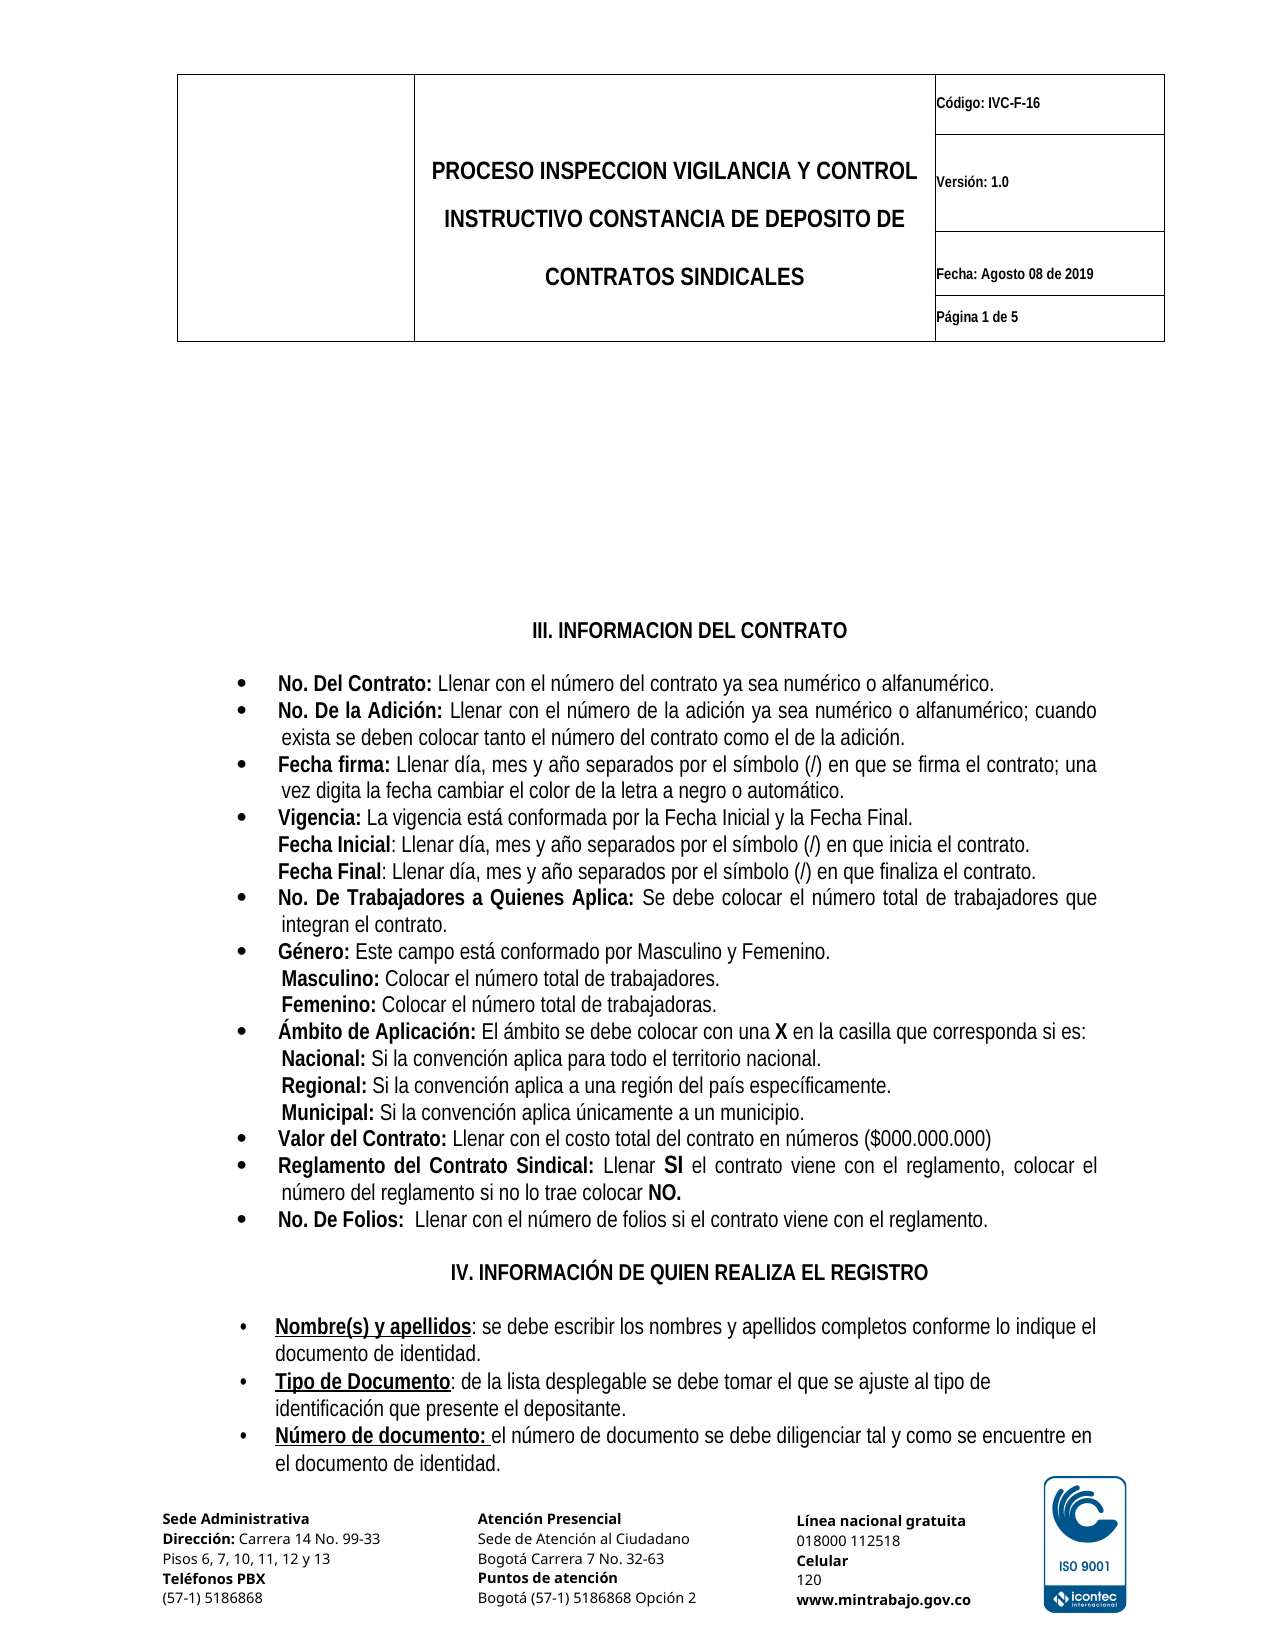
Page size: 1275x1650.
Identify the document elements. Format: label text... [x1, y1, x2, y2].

text Municipal: Si la convención aplica únicamente a un municipio. [281, 1099, 1098, 1125]
list Reglamento del Contrato Sindical: Llenar SI el contrato viene con el reglamento, colocar el número del reglamento si no lo trae colocar NO. [238, 1152, 1098, 1206]
text Femenino: Colocar el número total de trabajadoras. [281, 992, 1098, 1018]
text Nacional: Si la convención aplica para todo el territorio nacional. [281, 1045, 1098, 1072]
text IV. INFORMACIÓN DE QUIEN REALIZA EL REGISTRO [281, 1259, 1098, 1286]
list No. Del Contrato: Llenar con el número del contrato ya sea numérico o alfanumérico. [238, 670, 1098, 697]
list Género: Este campo está conformado por Masculino y Femenino. [238, 938, 1098, 965]
list Nombre(s) y apellidos: se debe escribir los nombres y apellidos completos conforme lo indique el documento de identidad. [240, 1313, 1098, 1367]
text Regional: Si la convención aplica a una región del país específicamente. [281, 1072, 1098, 1099]
text III. INFORMACION DEL CONTRATO [281, 617, 1098, 643]
list No. De Trabajadores a Quienes Aplica: Se debe colocar el número total de trabajadores que integran el contrato. [238, 884, 1098, 938]
list Número de documento: el número de documento se debe diligenciar tal y como se encuentre en el documento de identidad. [240, 1422, 1098, 1477]
list No. De la Adición: Llenar con el número de la adición ya sea numérico o alfanumérico; cuando exista se deben colocar tanto el número del contrato como el de la adición. [238, 697, 1098, 751]
list Fecha Final: Llenar día, mes y año separados por el símbolo (/) en que finaliza el contrato. [238, 858, 1098, 884]
list Tipo de Documento: de la lista desplegable se debe tomar el que se ajuste al tipo de identificación que presente el depositante. [240, 1367, 1098, 1422]
list Valor del Contrato: Llenar con el costo total del contrato en números ($000.000.000) [238, 1125, 1098, 1152]
list Vigencia: La vigencia está conformada por la Fecha Inicial y la Fecha Final. [238, 804, 1098, 831]
list No. De Folios: Llenar con el número de folios si el contrato viene con el reglamento. [238, 1206, 1098, 1232]
picture [1043, 1476, 1127, 1613]
list Fecha firma: Llenar día, mes y año separados por el símbolo (/) en que se firma el contrato; una vez digita la fecha cambiar el color de la letra a negro o automático. [238, 751, 1098, 804]
list Fecha Inicial: Llenar día, mes y año separados por el símbolo (/) en que inicia el contrato. [238, 831, 1098, 858]
text Masculino: Colocar el número total de trabajadores. [281, 965, 1098, 992]
list Ámbito de Aplicación: El ámbito se debe colocar con una X en la casilla que corresponda si es: [238, 1018, 1098, 1045]
